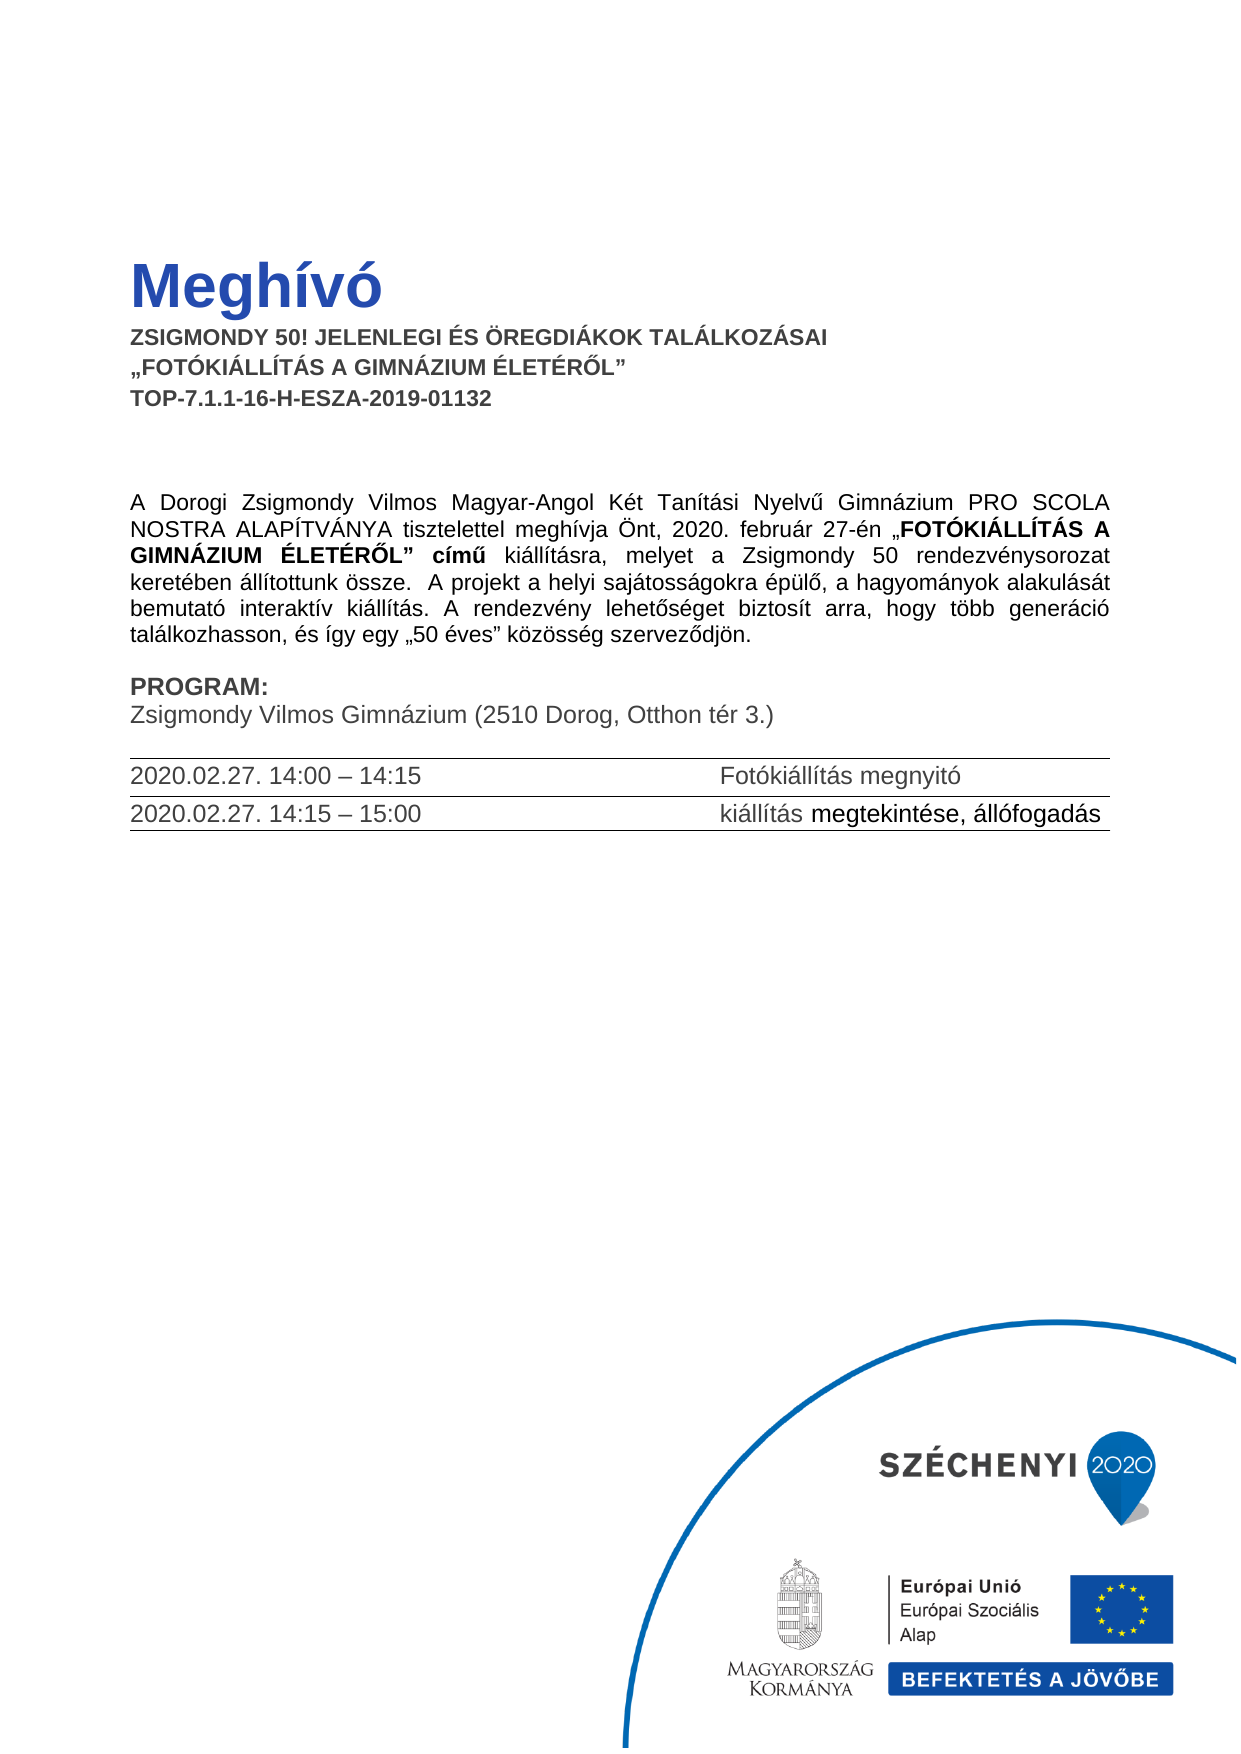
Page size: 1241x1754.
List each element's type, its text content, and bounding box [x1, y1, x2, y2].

text Meghívó zsigmondy 50! jelenlegi és öregdiákok találkozásai „Fotókiállítás a Gimnázium életéről” TOP-7.1.1-16-H-ESZA-2019-01132 [130, 248, 1110, 411]
text A Dorogi Zsigmondy Vilmos Magyar-Angol Két Tanítási Nyelvű Gimnázium PRO SCOLA NOSTRA ALAPÍTVÁNYA tisztelettel meghívja Önt, 2020. február 27-én „FOTÓKIÁLLÍTÁS A GIMNÁZIUM ÉLETÉRŐL” című kiállításra, melyet a Zsigmondy 50 rendezvénysorozat keretében állítottunk össze. A projekt a helyi sajátosságokra épülő, a hagyományok alakulását bemutató interaktív kiállítás. A rendezvény lehetőséget biztosít arra, hogy több generáció találkozhasson, és így egy „50 éves” közösség szerveződjön. [130, 489, 1110, 647]
text 2020.02.27. 14:15 – 15:00 kiállítás megtekintése, állófogadás [130, 797, 1110, 830]
text Zsigmondy Vilmos Gimnázium (2510 Dorog, Otthon tér 3.) [130, 700, 1110, 729]
text 2020.02.27. 14:00 – 14:15 Fotókiállítás megnyitó [130, 759, 1110, 792]
text PROGRAM: [130, 671, 1110, 700]
picture [612, 1311, 1236, 1747]
